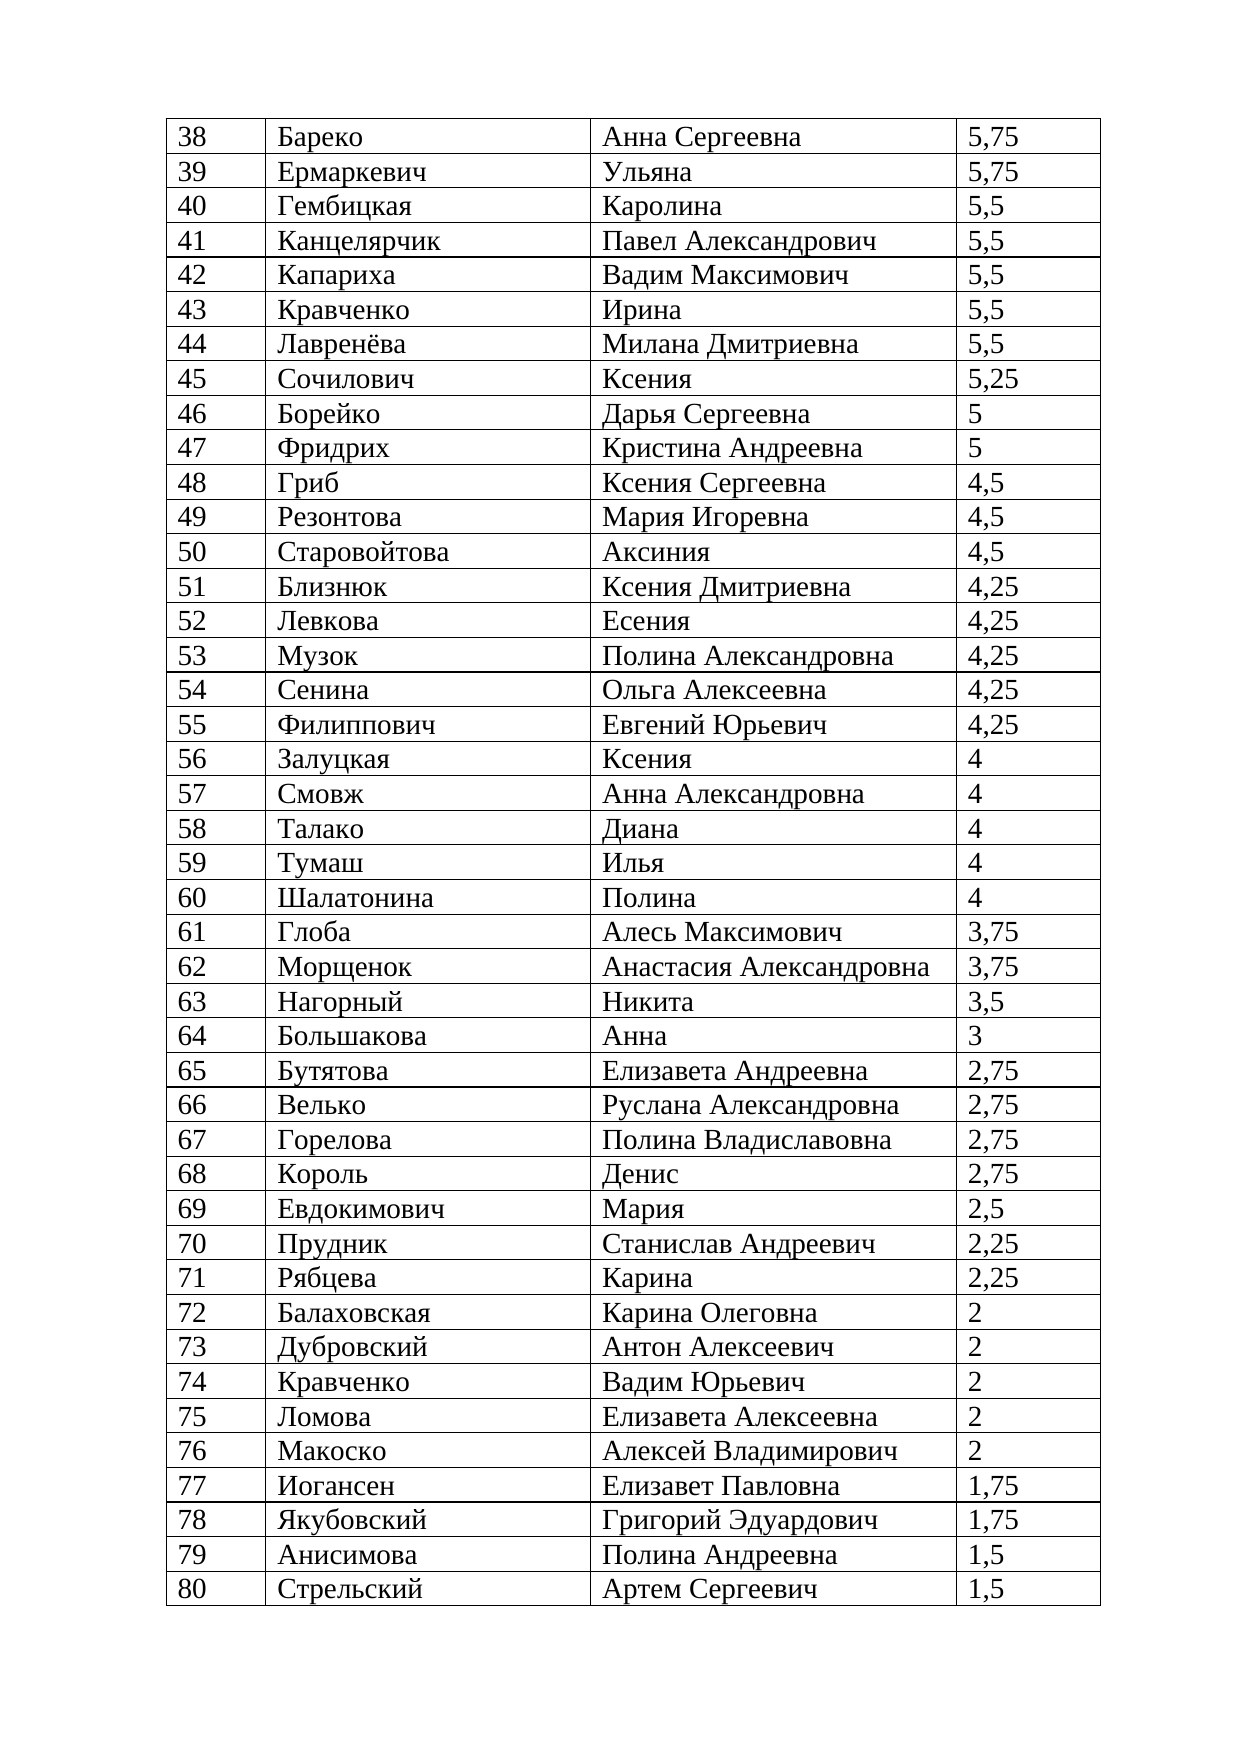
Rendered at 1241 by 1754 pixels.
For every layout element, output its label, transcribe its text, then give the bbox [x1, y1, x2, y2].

table_cell 44 [167, 327, 265, 360]
table_cell Глоба [266, 915, 590, 948]
table_cell 4,25 [957, 569, 1100, 602]
table_cell 63 [167, 984, 265, 1017]
table_cell 2,75 [957, 1122, 1100, 1156]
table_cell Артем Сергеевич [591, 1572, 956, 1605]
table_cell 79 [167, 1537, 265, 1571]
table_cell Карина Олеговна [591, 1295, 956, 1328]
table_cell Дубровский [266, 1330, 590, 1363]
table_cell Канцелярчик [266, 223, 590, 256]
table_cell 65 [167, 1053, 265, 1086]
table_cell Музок [266, 638, 590, 671]
table_cell Вадим Максимович [591, 258, 956, 291]
table_cell 55 [167, 707, 265, 741]
table_cell Талако [266, 811, 590, 844]
table_cell Елизавета Андреевна [591, 1053, 956, 1086]
table_cell 4 [957, 880, 1100, 913]
table_cell Евгений Юрьевич [591, 707, 956, 741]
table_cell 73 [167, 1330, 265, 1363]
table_cell Полина [591, 880, 956, 913]
table_cell 64 [167, 1018, 265, 1052]
table_cell 4,25 [957, 638, 1100, 671]
table_cell 80 [167, 1572, 265, 1605]
table_cell Станислав Андреевич [591, 1226, 956, 1259]
table_cell Гембицкая [266, 188, 590, 222]
table_cell 2,5 [957, 1191, 1100, 1225]
table_cell Стрельский [266, 1572, 590, 1605]
table_cell 54 [167, 673, 265, 706]
table_cell 5,5 [957, 258, 1100, 291]
table_cell 43 [167, 292, 265, 326]
table_cell 58 [167, 811, 265, 844]
table_cell 41 [167, 223, 265, 256]
table_cell 4,25 [957, 707, 1100, 741]
table_cell 5 [957, 430, 1100, 464]
table_cell 2 [957, 1330, 1100, 1363]
table_cell 77 [167, 1468, 265, 1501]
table_cell 60 [167, 880, 265, 913]
table_cell Велько [266, 1088, 590, 1121]
table_cell 4,5 [957, 465, 1100, 498]
table_cell Анна Сергеевна [591, 119, 956, 153]
table_cell Елизавет Павловна [591, 1468, 956, 1501]
table_cell Дарья Сергеевна [591, 396, 956, 429]
table_cell 5,5 [957, 327, 1100, 360]
table_cell 66 [167, 1088, 265, 1121]
table_cell 1,5 [957, 1537, 1100, 1571]
table_cell Борейко [266, 396, 590, 429]
table_cell Гриб [266, 465, 590, 498]
table_cell 51 [167, 569, 265, 602]
table_cell 4 [957, 742, 1100, 775]
table_cell Ермаркевич [266, 154, 590, 187]
table_cell 75 [167, 1399, 265, 1432]
table_cell Анна [591, 1018, 956, 1052]
table_cell Илья [591, 845, 956, 879]
table_cell 68 [167, 1157, 265, 1190]
table_cell 4 [957, 845, 1100, 879]
table_cell Ксения Дмитриевна [591, 569, 956, 602]
table_cell Павел Александрович [591, 223, 956, 256]
table_cell 53 [167, 638, 265, 671]
table_cell Фридрих [266, 430, 590, 464]
table_cell 61 [167, 915, 265, 948]
table_cell Евдокимович [266, 1191, 590, 1225]
table_cell 2,75 [957, 1157, 1100, 1190]
table_cell Полина Андреевна [591, 1537, 956, 1571]
table_cell Ломова [266, 1399, 590, 1432]
table_cell 76 [167, 1433, 265, 1467]
table_cell Прудник [266, 1226, 590, 1259]
table_cell Карина [591, 1260, 956, 1294]
table_cell 4 [957, 776, 1100, 810]
table_cell Макоско [266, 1433, 590, 1467]
table_cell 2,75 [957, 1088, 1100, 1121]
table_cell 3,75 [957, 949, 1100, 983]
table_cell Мария [591, 1191, 956, 1225]
table_cell Алексей Владимирович [591, 1433, 956, 1467]
table_cell Анисимова [266, 1537, 590, 1571]
table_cell 3,75 [957, 915, 1100, 948]
table_cell 4,25 [957, 673, 1100, 706]
table_cell 5,25 [957, 361, 1100, 395]
table_cell 59 [167, 845, 265, 879]
table_cell 62 [167, 949, 265, 983]
table_cell Сенина [266, 673, 590, 706]
table_cell Полина Владиславовна [591, 1122, 956, 1156]
table_cell 70 [167, 1226, 265, 1259]
table_cell 3 [957, 1018, 1100, 1052]
table_cell Григорий Эдуардович [591, 1503, 956, 1536]
table_cell Алесь Максимович [591, 915, 956, 948]
table_cell Старовойтова [266, 534, 590, 568]
table_cell 71 [167, 1260, 265, 1294]
table_cell Вадим Юрьевич [591, 1364, 956, 1398]
table_cell 38 [167, 119, 265, 153]
table_cell 69 [167, 1191, 265, 1225]
table_cell 2 [957, 1295, 1100, 1328]
table_cell Денис [591, 1157, 956, 1190]
table_cell 4 [957, 811, 1100, 844]
table_cell Горелова [266, 1122, 590, 1156]
table_cell 50 [167, 534, 265, 568]
table_cell Каролина [591, 188, 956, 222]
table_cell Есения [591, 603, 956, 637]
table_cell Ольга Алексеевна [591, 673, 956, 706]
table_cell Залуцкая [266, 742, 590, 775]
table_cell Смовж [266, 776, 590, 810]
table_cell 2 [957, 1399, 1100, 1432]
table_cell Кравченко [266, 292, 590, 326]
table_cell Якубовский [266, 1503, 590, 1536]
table_cell 67 [167, 1122, 265, 1156]
table_cell 5,5 [957, 223, 1100, 256]
table_cell Рябцева [266, 1260, 590, 1294]
table_cell Диана [591, 811, 956, 844]
table_cell Левкова [266, 603, 590, 637]
table_cell Елизавета Алексеевна [591, 1399, 956, 1432]
table_cell Ульяна [591, 154, 956, 187]
table_cell Балаховская [266, 1295, 590, 1328]
table_cell 56 [167, 742, 265, 775]
table_cell 45 [167, 361, 265, 395]
table_cell 39 [167, 154, 265, 187]
table_cell 74 [167, 1364, 265, 1398]
table_cell 3,5 [957, 984, 1100, 1017]
table_cell Резонтова [266, 500, 590, 533]
table_cell Мария Игоревна [591, 500, 956, 533]
table_cell Ксения Сергеевна [591, 465, 956, 498]
table_cell 4,5 [957, 500, 1100, 533]
table_cell 4,25 [957, 603, 1100, 637]
table_cell 40 [167, 188, 265, 222]
table_cell Морщенок [266, 949, 590, 983]
table_cell Филиппович [266, 707, 590, 741]
table_cell 78 [167, 1503, 265, 1536]
table_cell 48 [167, 465, 265, 498]
table_cell 2,75 [957, 1053, 1100, 1086]
table_cell Лавренёва [266, 327, 590, 360]
table_cell Нагорный [266, 984, 590, 1017]
table_cell 4,5 [957, 534, 1100, 568]
table_cell 47 [167, 430, 265, 464]
table_cell 1,75 [957, 1468, 1100, 1501]
table_cell 5,5 [957, 292, 1100, 326]
table_cell 57 [167, 776, 265, 810]
table_cell Ксения [591, 361, 956, 395]
table_cell Антон Алексеевич [591, 1330, 956, 1363]
table_cell Аксиния [591, 534, 956, 568]
table_cell Анастасия Александровна [591, 949, 956, 983]
table_cell 72 [167, 1295, 265, 1328]
table_cell Король [266, 1157, 590, 1190]
table_cell Никита [591, 984, 956, 1017]
table_cell Милана Дмитриевна [591, 327, 956, 360]
table_cell 1,75 [957, 1503, 1100, 1536]
table_cell Бареко [266, 119, 590, 153]
table_cell 49 [167, 500, 265, 533]
table_cell 5,75 [957, 154, 1100, 187]
table_cell Близнюк [266, 569, 590, 602]
table_cell Капариха [266, 258, 590, 291]
table_cell 5 [957, 396, 1100, 429]
table_cell Ксения [591, 742, 956, 775]
table_cell 2,25 [957, 1226, 1100, 1259]
table_cell Кравченко [266, 1364, 590, 1398]
table_cell Руслана Александровна [591, 1088, 956, 1121]
table_cell 2,25 [957, 1260, 1100, 1294]
table_cell Полина Александровна [591, 638, 956, 671]
table_cell Ирина [591, 292, 956, 326]
table_cell Иогансен [266, 1468, 590, 1501]
table_cell 5,75 [957, 119, 1100, 153]
table_cell Кристина Андреевна [591, 430, 956, 464]
table_cell Бутятова [266, 1053, 590, 1086]
table_cell 46 [167, 396, 265, 429]
table_cell Сочилович [266, 361, 590, 395]
table_cell 2 [957, 1433, 1100, 1467]
table_cell 1,5 [957, 1572, 1100, 1605]
table_cell Большакова [266, 1018, 590, 1052]
table_cell 42 [167, 258, 265, 291]
table_cell Анна Александровна [591, 776, 956, 810]
table_cell 2 [957, 1364, 1100, 1398]
table_cell Тумаш [266, 845, 590, 879]
table_cell 52 [167, 603, 265, 637]
table_cell 5,5 [957, 188, 1100, 222]
table_cell Шалатонина [266, 880, 590, 913]
